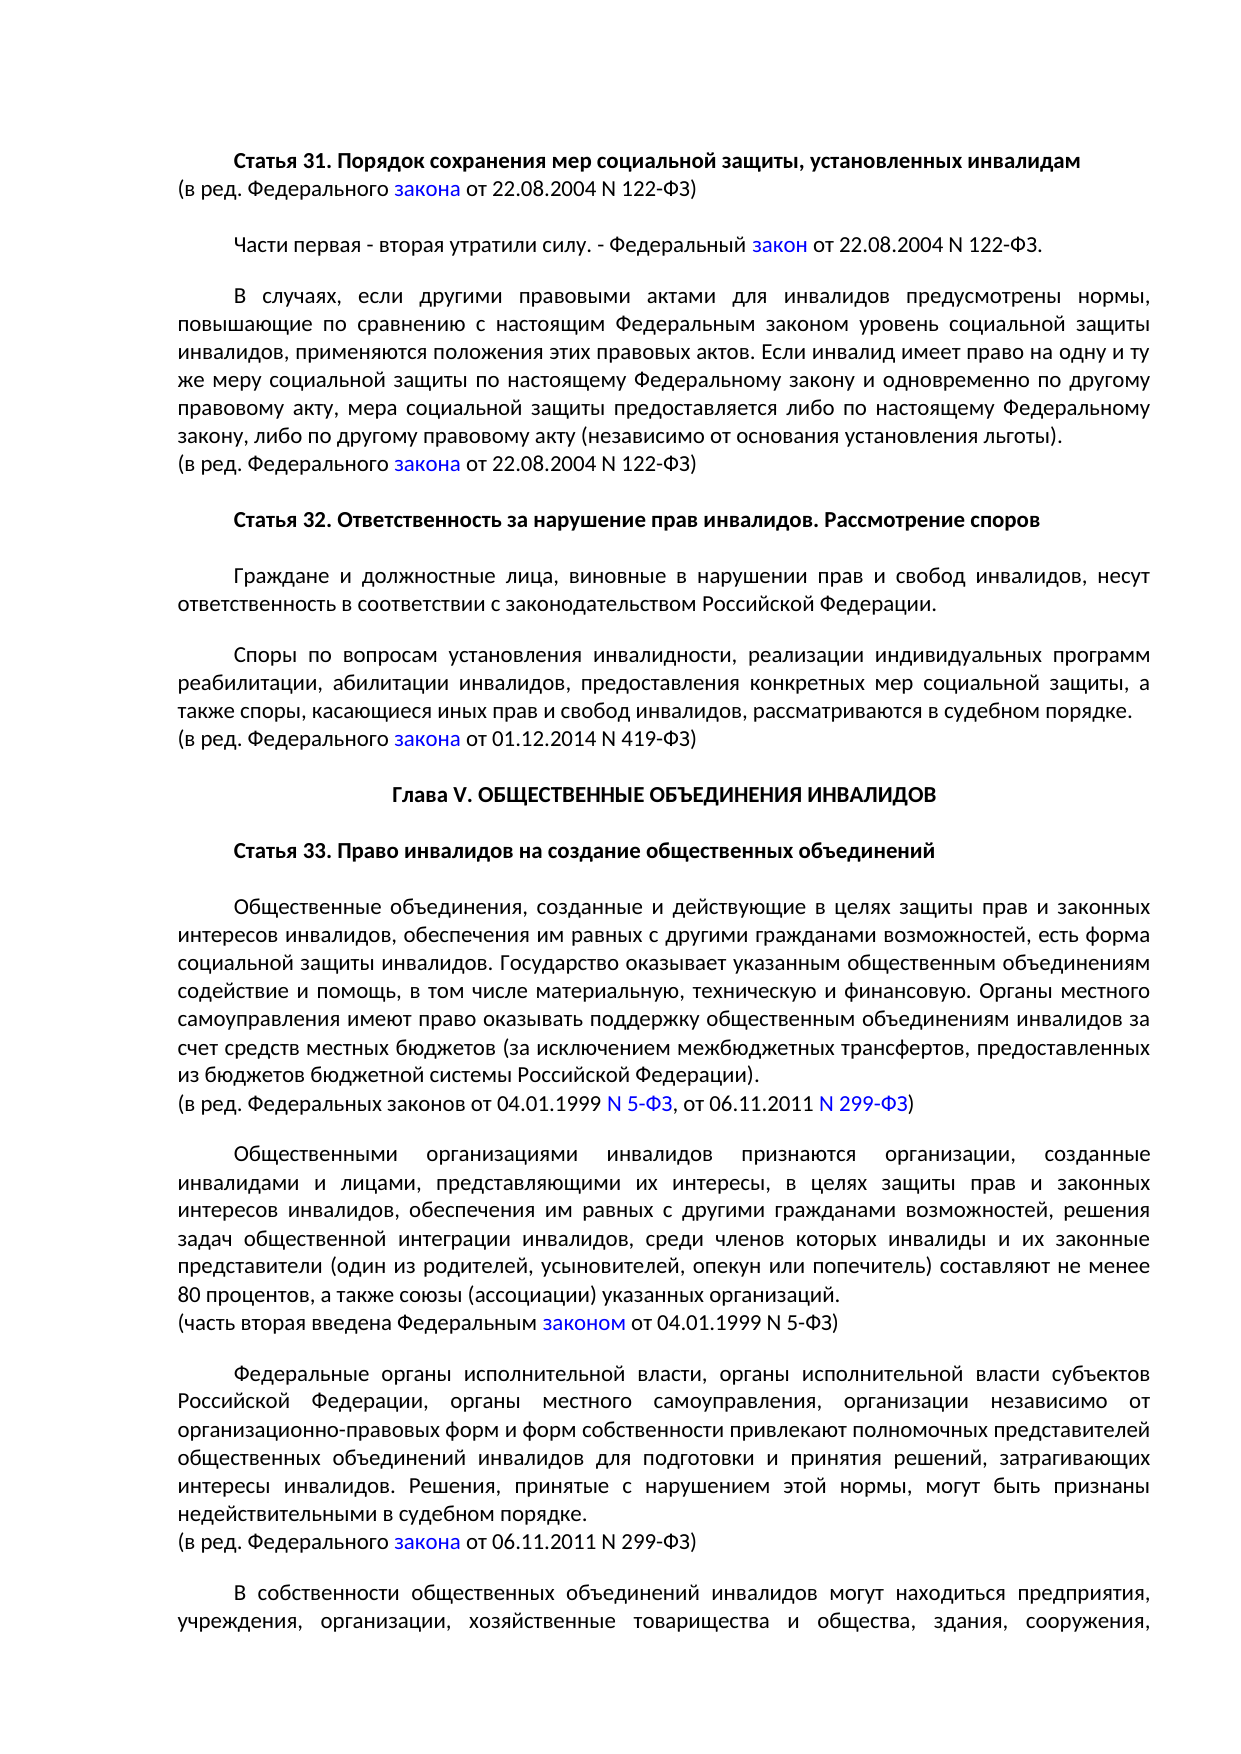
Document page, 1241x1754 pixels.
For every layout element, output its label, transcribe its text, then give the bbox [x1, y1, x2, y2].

title Статья 32. Ответственность за нарушение прав инвалидов. Рассмотрение споров [177, 505, 1152, 533]
text Федеральные органы исполнительной власти, органы исполнительной власти субъектов Российской Федерации, органы местного самоуправления, организации независимо от организационно-правовых форм и форм собственности привлекают полномочных представителей общественных объединений инвалидов для подготовки и принятия решений, затрагивающих интересы инвалидов. Решения, принятые с нарушением этой нормы, могут быть признаны недействительными в судебном порядке. [177, 1359, 1152, 1527]
title Статья 31. Порядок сохранения мер социальной защиты, установленных инвалидам [177, 146, 1152, 174]
text (в ред. Федерального закона от 01.12.2014 N 419-ФЗ) [177, 724, 1152, 752]
text В случаях, если другими правовыми актами для инвалидов предусмотрены нормы, повышающие по сравнению с настоящим Федеральным законом уровень социальной защиты инвалидов, применяются положения этих правовых актов. Если инвалид имеет право на одну и ту же меру социальной защиты по настоящему Федеральному закону и одновременно по другому правовому акту, мера социальной защиты предоставляется либо по настоящему Федеральному закону, либо по другому правовому акту (независимо от основания установления льготы). [177, 281, 1152, 449]
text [177, 1578, 1152, 1634]
text (в ред. Федерального закона от 22.08.2004 N 122-ФЗ) [177, 174, 1152, 202]
text (в ред. Федерального закона от 22.08.2004 N 122-ФЗ) [177, 449, 1152, 477]
text Общественные объединения, созданные и действующие в целях защиты прав и законных интересов инвалидов, обеспечения им равных с другими гражданами возможностей, есть форма социальной защиты инвалидов. Государство оказывает указанным общественным объединениям содействие и помощь, в том числе материальную, техническую и финансовую. Органы местного самоуправления имеют право оказывать поддержку общественным объединениям инвалидов за счет средств местных бюджетов (за исключением межбюджетных трансфертов, предоставленных из бюджетов бюджетной системы Российской Федерации). [177, 892, 1152, 1089]
title Глава V. ОБЩЕСТВЕННЫЕ ОБЪЕДИНЕНИЯ ИНВАЛИДОВ [177, 780, 1152, 808]
text Споры по вопросам установления инвалидности, реализации индивидуальных программ реабилитации, абилитации инвалидов, предоставления конкретных мер социальной защиты, а также споры, касающиеся иных прав и свобод инвалидов, рассматриваются в судебном порядке. [177, 640, 1152, 724]
text Граждане и должностные лица, виновные в нарушении прав и свобод инвалидов, несут ответственность в соответствии с законодательством Российской Федерации. [177, 561, 1152, 617]
title Статья 33. Право инвалидов на создание общественных объединений [177, 836, 1152, 864]
text (в ред. Федеральных законов от 04.01.1999 N 5-ФЗ, от 06.11.2011 N 299-ФЗ) [177, 1089, 1152, 1117]
text Общественными организациями инвалидов признаются организации, созданные инвалидами и лицами, представляющими их интересы, в целях защиты прав и законных интересов инвалидов, обеспечения им равных с другими гражданами возможностей, решения задач общественной интеграции инвалидов, среди членов которых инвалиды и их законные представители (один из родителей, усыновителей, опекун или попечитель) составляют не менее 80 процентов, а также союзы (ассоциации) указанных организаций. [177, 1139, 1152, 1308]
text (в ред. Федерального закона от 06.11.2011 N 299-ФЗ) [177, 1527, 1152, 1555]
text Части первая - вторая утратили силу. - Федеральный закон от 22.08.2004 N 122-ФЗ. [177, 230, 1152, 258]
text (часть вторая введена Федеральным законом от 04.01.1999 N 5-ФЗ) [177, 1308, 1152, 1336]
